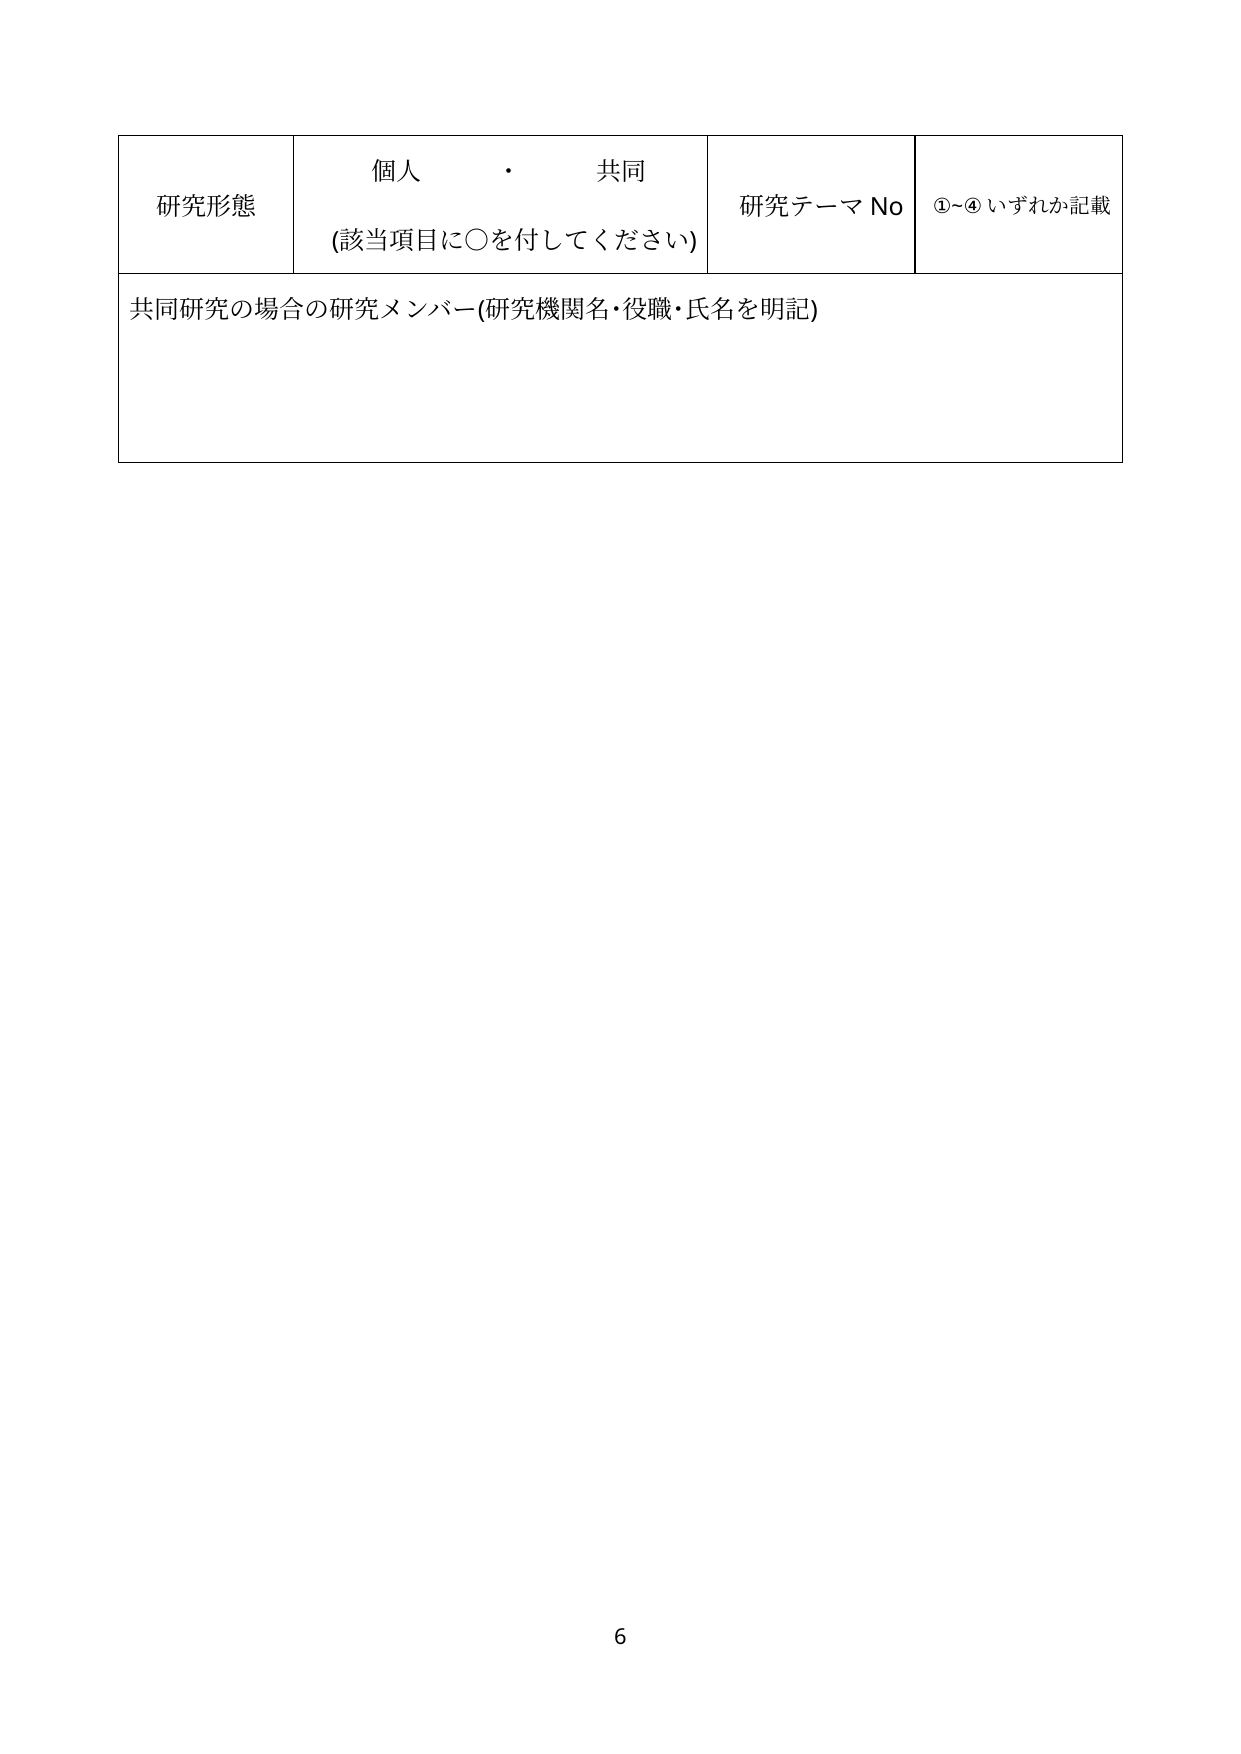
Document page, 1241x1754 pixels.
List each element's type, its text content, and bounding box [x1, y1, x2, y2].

table_cell 研究形態 [119, 136, 293, 273]
table_cell 個人 ・ 共同 (該当項目に○を付してください) [294, 136, 707, 273]
table_cell ①~④いずれか記載 [916, 136, 1122, 273]
table_cell 共同研究の場合の研究メンバー(研究機関名･役職･氏名を明記) [119, 274, 1122, 462]
table_cell 研究テーマNo [708, 136, 914, 273]
